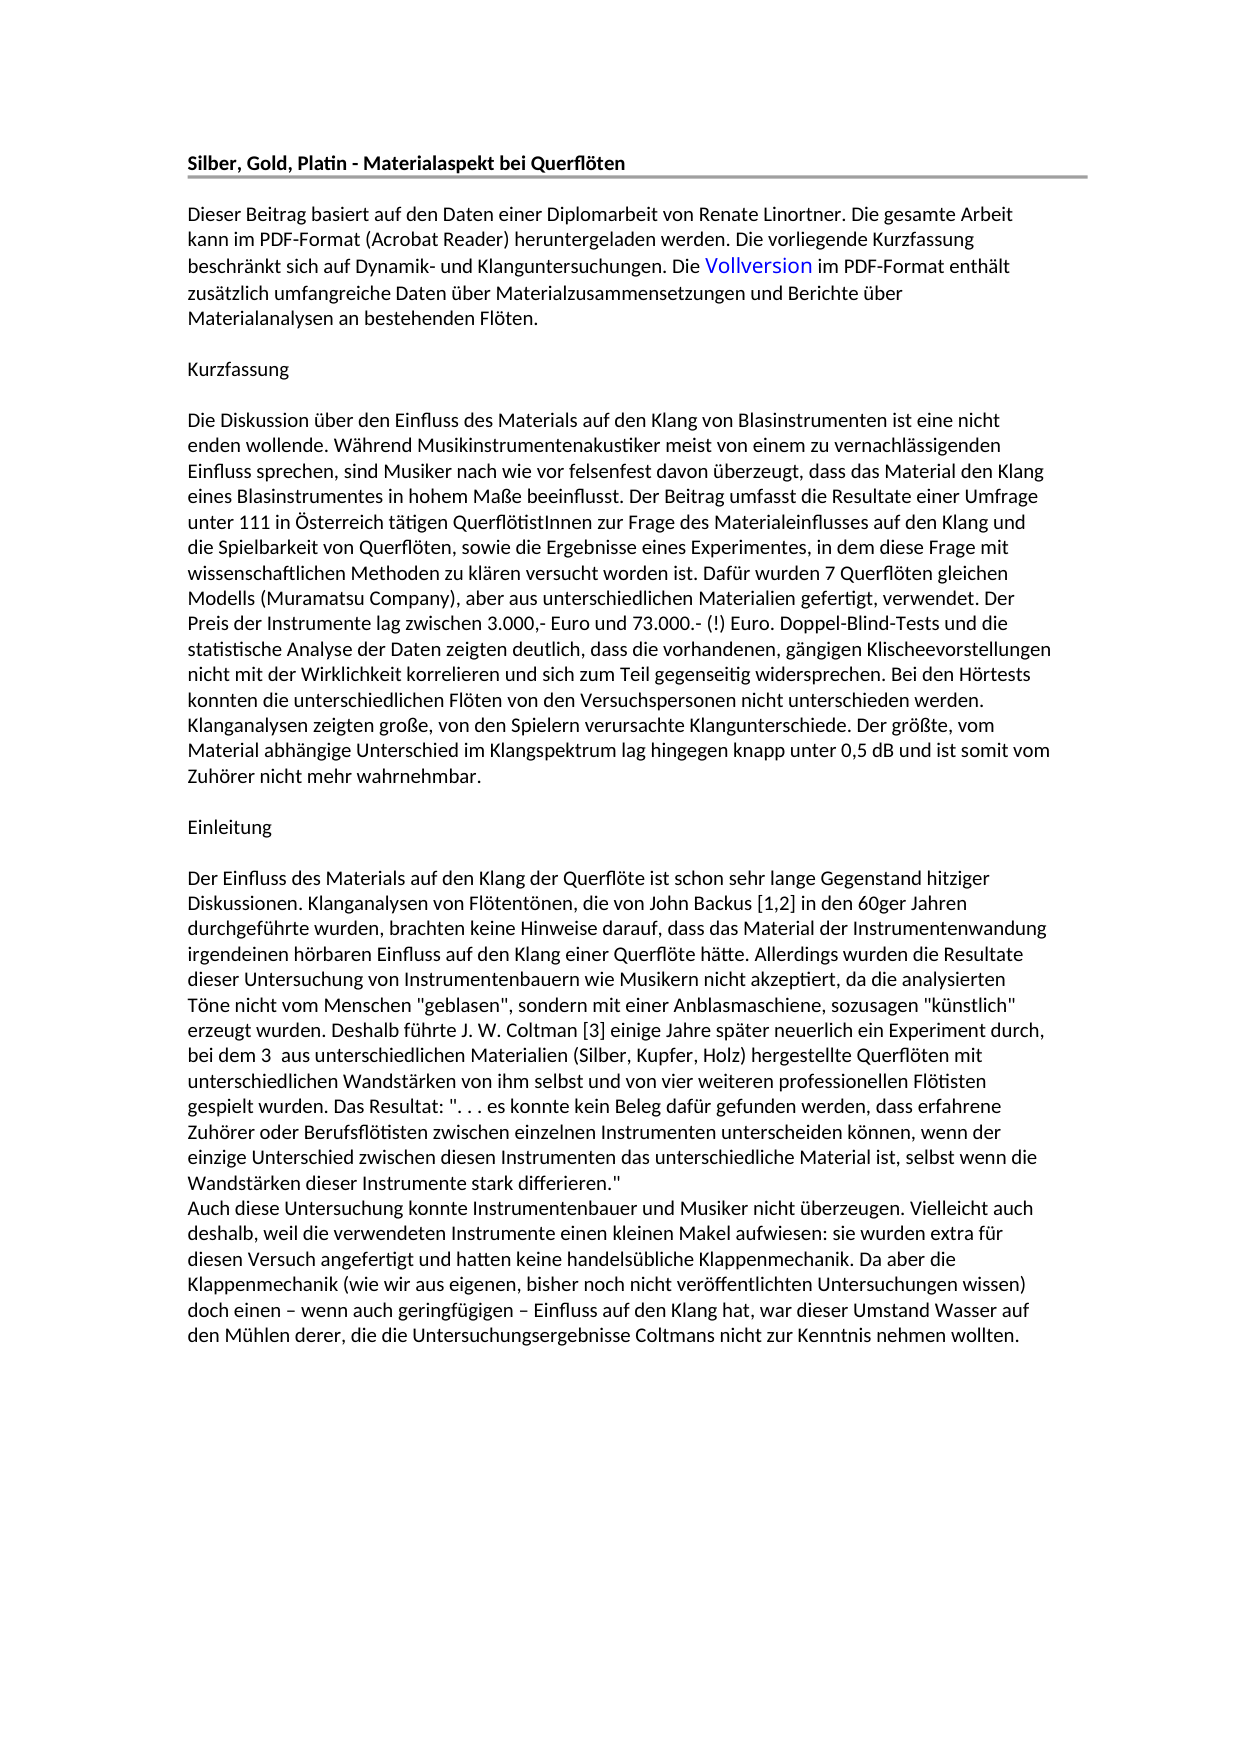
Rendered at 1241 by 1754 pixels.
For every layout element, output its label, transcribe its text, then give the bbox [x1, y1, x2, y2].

text Silber, Gold, Platin - Materialaspekt bei Querflöten [187, 150, 1053, 175]
text Auch diese Untersuchung konnte Instrumentenbauer und Musiker nicht überzeugen. Vielleicht auch deshalb, weil die verwendeten Instrumente einen kleinen Makel aufwiesen: sie wurden extra für diesen Versuch angefertigt und hatten keine handelsübliche Klappenmechanik. Da aber die Klappenmechanik (wie wir aus eigenen, bisher noch nicht veröffentlichten Untersuchungen wissen) doch einen – wenn auch geringfügigen – Einfluss auf den Klang hat, war dieser Umstand Wasser auf den Mühlen derer, die die Untersuchungsergebnisse Coltmans nicht zur Kenntnis nehmen wollten. [187, 1195, 1053, 1348]
text Dieser Beitrag basiert auf den Daten einer Diplomarbeit von Renate Linortner. Die gesamte Arbeit kann im PDF-Format (Acrobat Reader) heruntergeladen werden. Die vorliegende Kurzfassung beschränkt sich auf Dynamik- und Klanguntersuchungen. Die Vollversion im PDF-Format enthält zusätzlich umfangreiche Daten über Materialzusammensetzungen und Berichte über Materialanalysen an bestehenden Flöten. [187, 201, 1053, 331]
text Einleitung [187, 814, 1053, 839]
text Kurzfassung [187, 356, 1053, 382]
text Die Diskussion über den Einfluss des Materials auf den Klang von Blasinstrumenten ist eine nicht enden wollende. Während Musikinstrumentenakustiker meist von einem zu vernachlässigenden Einfluss sprechen, sind Musiker nach wie vor felsenfest davon überzeugt, dass das Material den Klang eines Blasinstrumentes in hohem Maße beeinflusst. Der Beitrag umfasst die Resultate einer Umfrage unter 111 in Österreich tätigen QuerflötistInnen zur Frage des Materialeinflusses auf den Klang und die Spielbarkeit von Querflöten, sowie die Ergebnisse eines Experimentes, in dem diese Frage mit wissenschaftlichen Methoden zu klären versucht worden ist. Dafür wurden 7 Querflöten gleichen Modells (Muramatsu Company), aber aus unterschiedlichen Materialien gefertigt, verwendet. Der Preis der Instrumente lag zwischen 3.000,- Euro und 73.000.- (!) Euro. Doppel-Blind-Tests und die statistische Analyse der Daten zeigten deutlich, dass die vorhandenen, gängigen Klischeevorstellungen nicht mit der Wirklichkeit korrelieren und sich zum Teil gegenseitig widersprechen. Bei den Hörtests konnten die unterschiedlichen Flöten von den Versuchspersonen nicht unterschieden werden. Klanganalysen zeigten große, von den Spielern verursachte Klangunterschiede. Der größte, vom Material abhängige Unterschied im Klangspektrum lag hingegen knapp unter 0,5 dB und ist somit vom Zuhörer nicht mehr wahrnehmbar. [187, 407, 1053, 788]
text Der Einfluss des Materials auf den Klang der Querflöte ist schon sehr lange Gegenstand hitziger Diskussionen. Klanganalysen von Flötentönen, die von John Backus [1,2] in den 60ger Jahren durchgeführte wurden, brachten keine Hinweise darauf, dass das Material der Instrumentenwandung irgendeinen hörbaren Einfluss auf den Klang einer Querflöte hätte. Allerdings wurden die Resultate dieser Untersuchung von Instrumentenbauern wie Musikern nicht akzeptiert, da die analysierten Töne nicht vom Menschen "geblasen", sondern mit einer Anblasmaschiene, sozusagen "künstlich" erzeugt wurden. Deshalb führte J. W. Coltman [3] einige Jahre später neuerlich ein Experiment durch, bei dem 3 aus unterschiedlichen Materialien (Silber, Kupfer, Holz) hergestellte Querflöten mit unterschiedlichen Wandstärken von ihm selbst und von vier weiteren professionellen Flötisten gespielt wurden. Das Resultat: ". . . es konnte kein Beleg dafür gefunden werden, dass erfahrene Zuhörer oder Berufsflötisten zwischen einzelnen Instrumenten unterscheiden können, wenn der einzige Unterschied zwischen diesen Instrumenten das unterschiedliche Material ist, selbst wenn die Wandstärken dieser Instrumente stark differieren." [187, 865, 1053, 1195]
